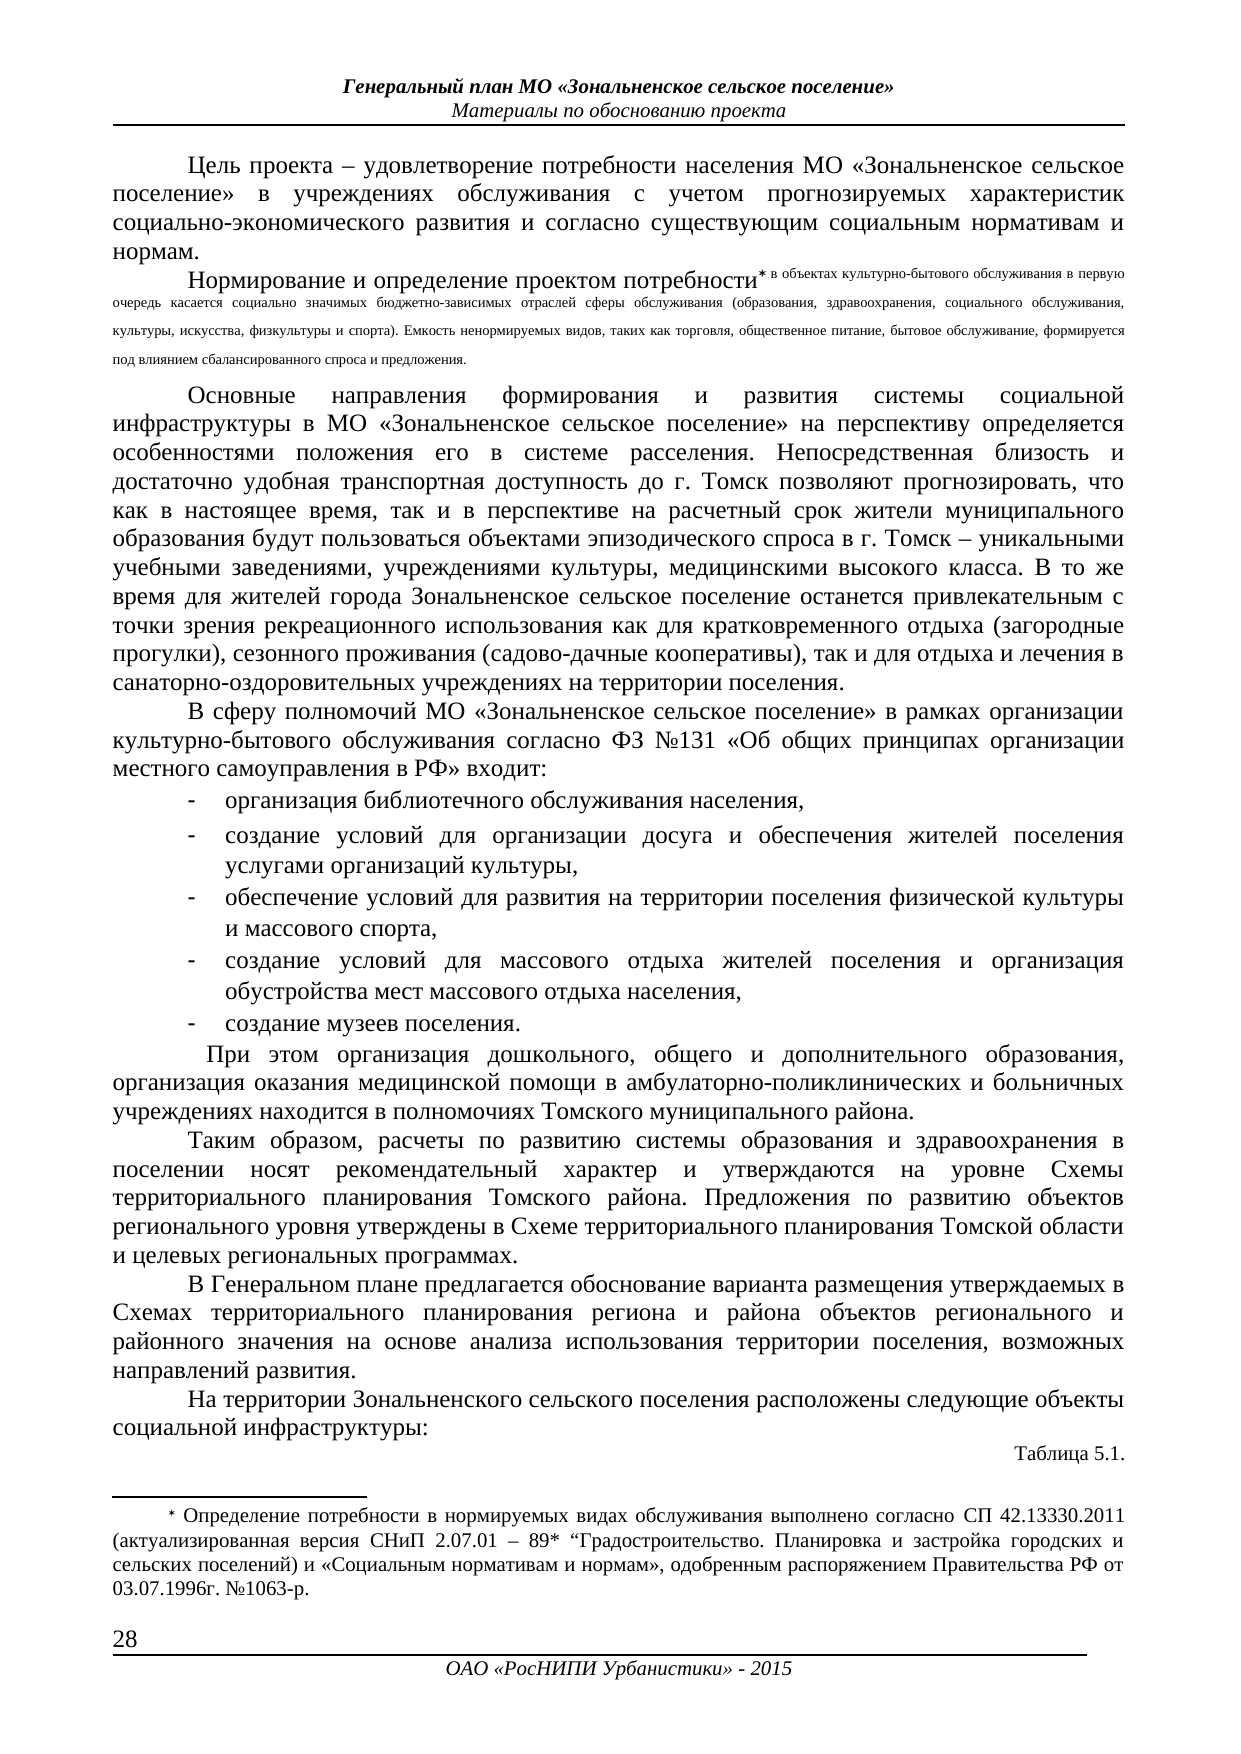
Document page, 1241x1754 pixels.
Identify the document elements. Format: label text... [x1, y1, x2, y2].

text Цель проекта – удовлетворение потребности населения МО «Зональненское сельское поселение» в учреждениях обслуживания с учетом прогнозируемых характеристик социально-экономического развития и согласно существующим социальным нормативам и нормам. [112, 150, 1125, 265]
list создание музеев поселения. [187, 1005, 1125, 1039]
list обеспечение условий для развития на территории поселения физической культуры и массового спорта, [187, 879, 1125, 942]
text На территории Зональненского сельского поселения расположены следующие объекты социальной инфраструктуры: [112, 1384, 1125, 1441]
text Основные направления формирования и развития системы социальной инфраструктуры в МО «Зональненское сельское поселение» на перспективу определяется особенностями положения его в системе расселения. Непосредственная близость и достаточно удобная транспортная доступность до г. Томск позволяют прогнозировать, что как в настоящее время, так и в перспективе на расчетный срок жители муниципального образования будут пользоваться объектами эпизодического спроса в г. Томск – уникальными учебными заведениями, учреждениями культуры, медицинскими высокого класса. В то же время для жителей города Зональненское сельское поселение останется привлекательным с точки зрения рекреационного использования как для кратковременного отдыха (загородные прогулки), сезонного проживания (садово-дачные кооперативы), так и для отдыха и лечения в санаторно-оздоровительных учреждениях на территории поселения. [112, 380, 1125, 696]
text В Генеральном плане предлагается обоснование варианта размещения утверждаемых в Схемах территориального планирования региона и района объектов регионального и районного значения на основе анализа использования территории поселения, возможных направлений развития. [112, 1269, 1125, 1384]
list создание условий для массового отдыха жителей поселения и организация обустройства мест массового отдыха населения, [187, 942, 1125, 1005]
list создание условий для организации досуга и обеспечения жителей поселения услугами организаций культуры, [187, 816, 1125, 879]
text При этом организация дошкольного, общего и дополнительного образования, организация оказания медицинской помощи в амбулаторно-поликлинических и больничных учреждениях находится в полномочиях Томского муниципального района. [112, 1039, 1125, 1125]
text Таблица 5.1. [112, 1441, 1125, 1465]
text Нормирование и определение проектом потребности в объектах культурно-бытового обслуживания в первую очередь касается социально значимых бюджетно-зависимых отраслей сферы обслуживания (образования, здравоохранения, социального обслуживания, культуры, искусства, физкультуры и спорта). Емкость ненормируемых видов, таких как торговля, общественное питание, бытовое обслуживание, формируется под влиянием сбалансированного спроса и предложения. [112, 265, 1125, 380]
text Таким образом, расчеты по развитию системы образования и здравоохранения в поселении носят рекомендательный характер и утверждаются на уровне Схемы территориального планирования Томского района. Предложения по развитию объектов регионального уровня утверждены в Схеме территориального планирования Томской области и целевых региональных программах. [112, 1125, 1125, 1269]
list организация библиотечного обслуживания населения, [187, 782, 1125, 816]
text В сферу полномочий МО «Зональненское сельское поселение» в рамках организации культурно-бытового обслуживания согласно ФЗ №131 «Об общих принципах организации местного самоуправления в РФ» входит: [112, 696, 1125, 782]
